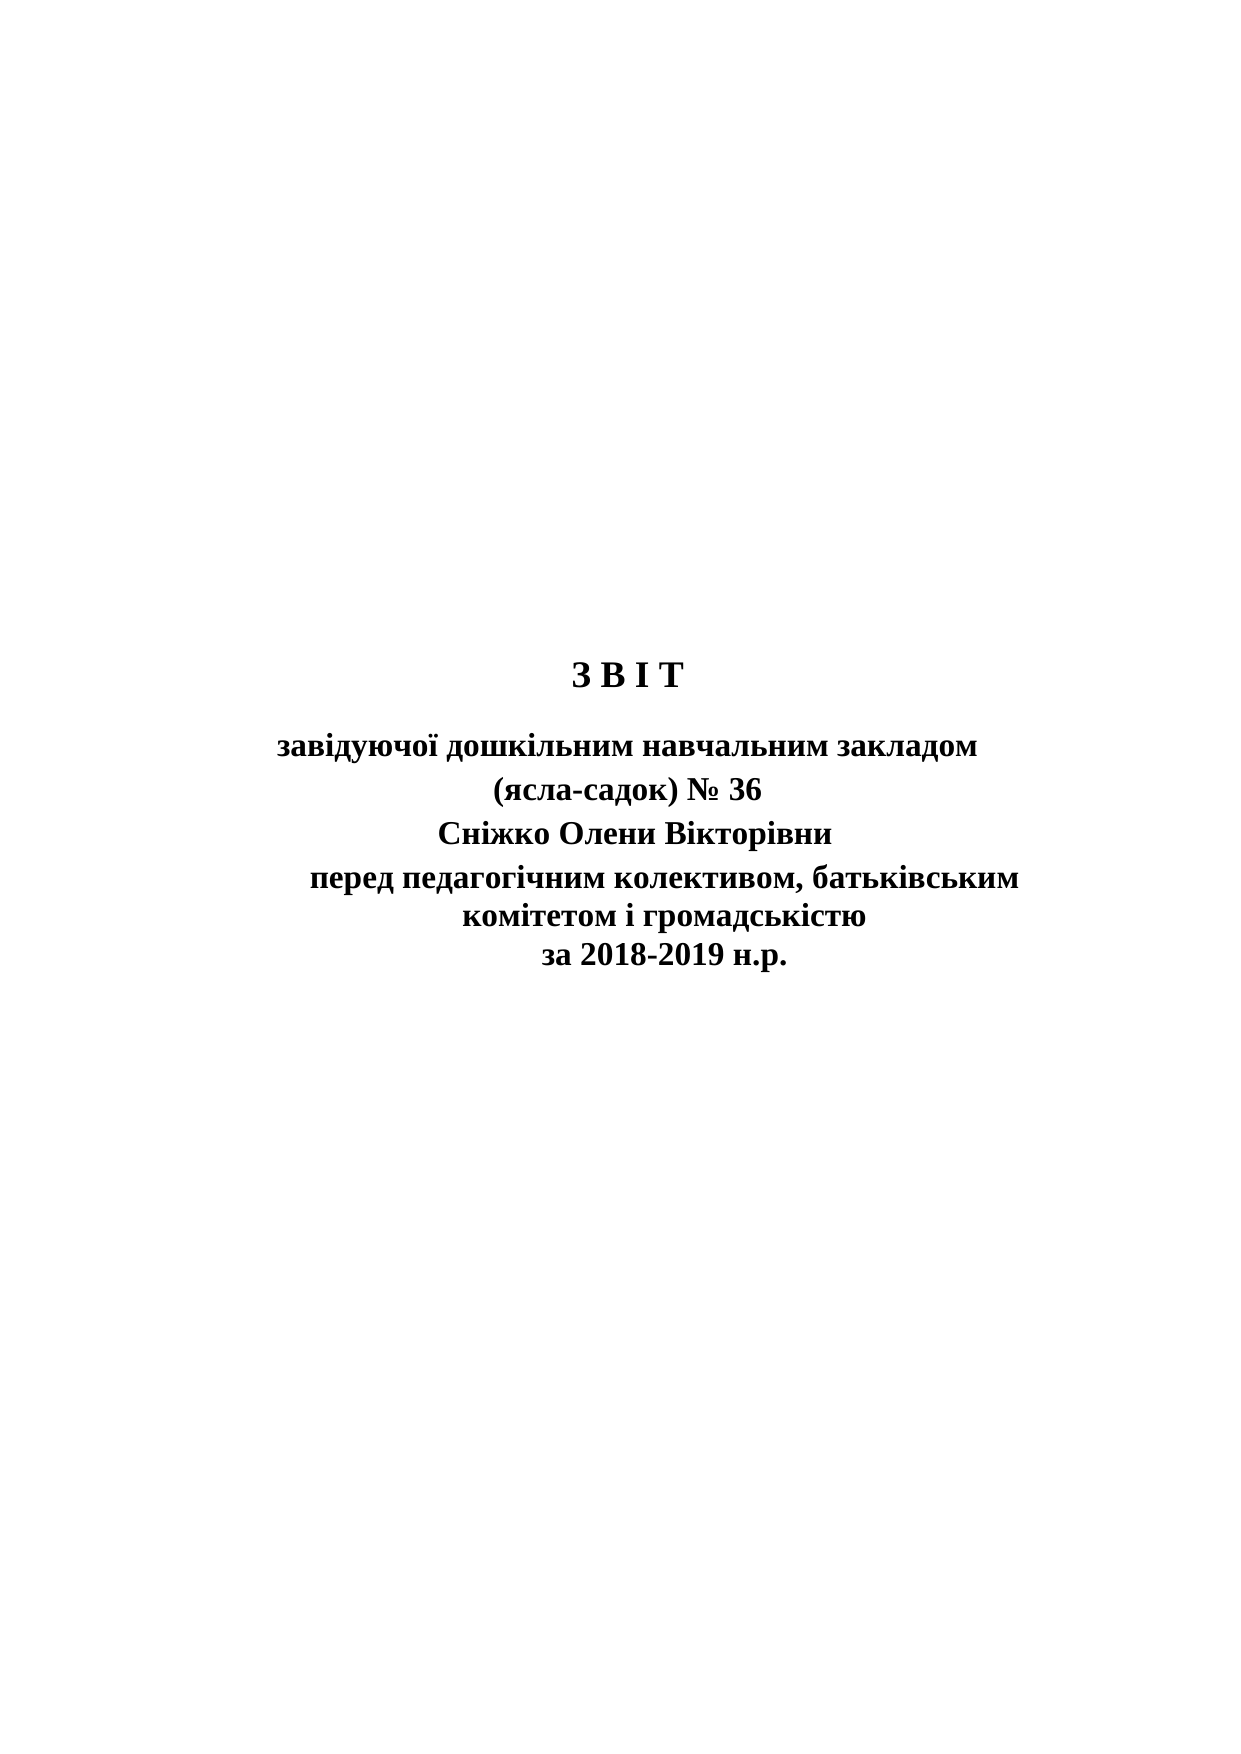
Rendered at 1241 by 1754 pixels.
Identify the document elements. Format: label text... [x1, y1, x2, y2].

text З В І Т [103, 653, 1152, 696]
text за 2018-2019 н.р. [177, 934, 1152, 972]
text комітетом і громадськістю [177, 895, 1152, 934]
text завідуючої дошкільним навчальним закладом [103, 725, 1152, 763]
text (ясла-садок) № 36 [103, 769, 1152, 807]
text перед педагогічним колективом, батьківським [177, 857, 1152, 895]
text Сніжко Олени Вікторівни [118, 813, 1152, 851]
